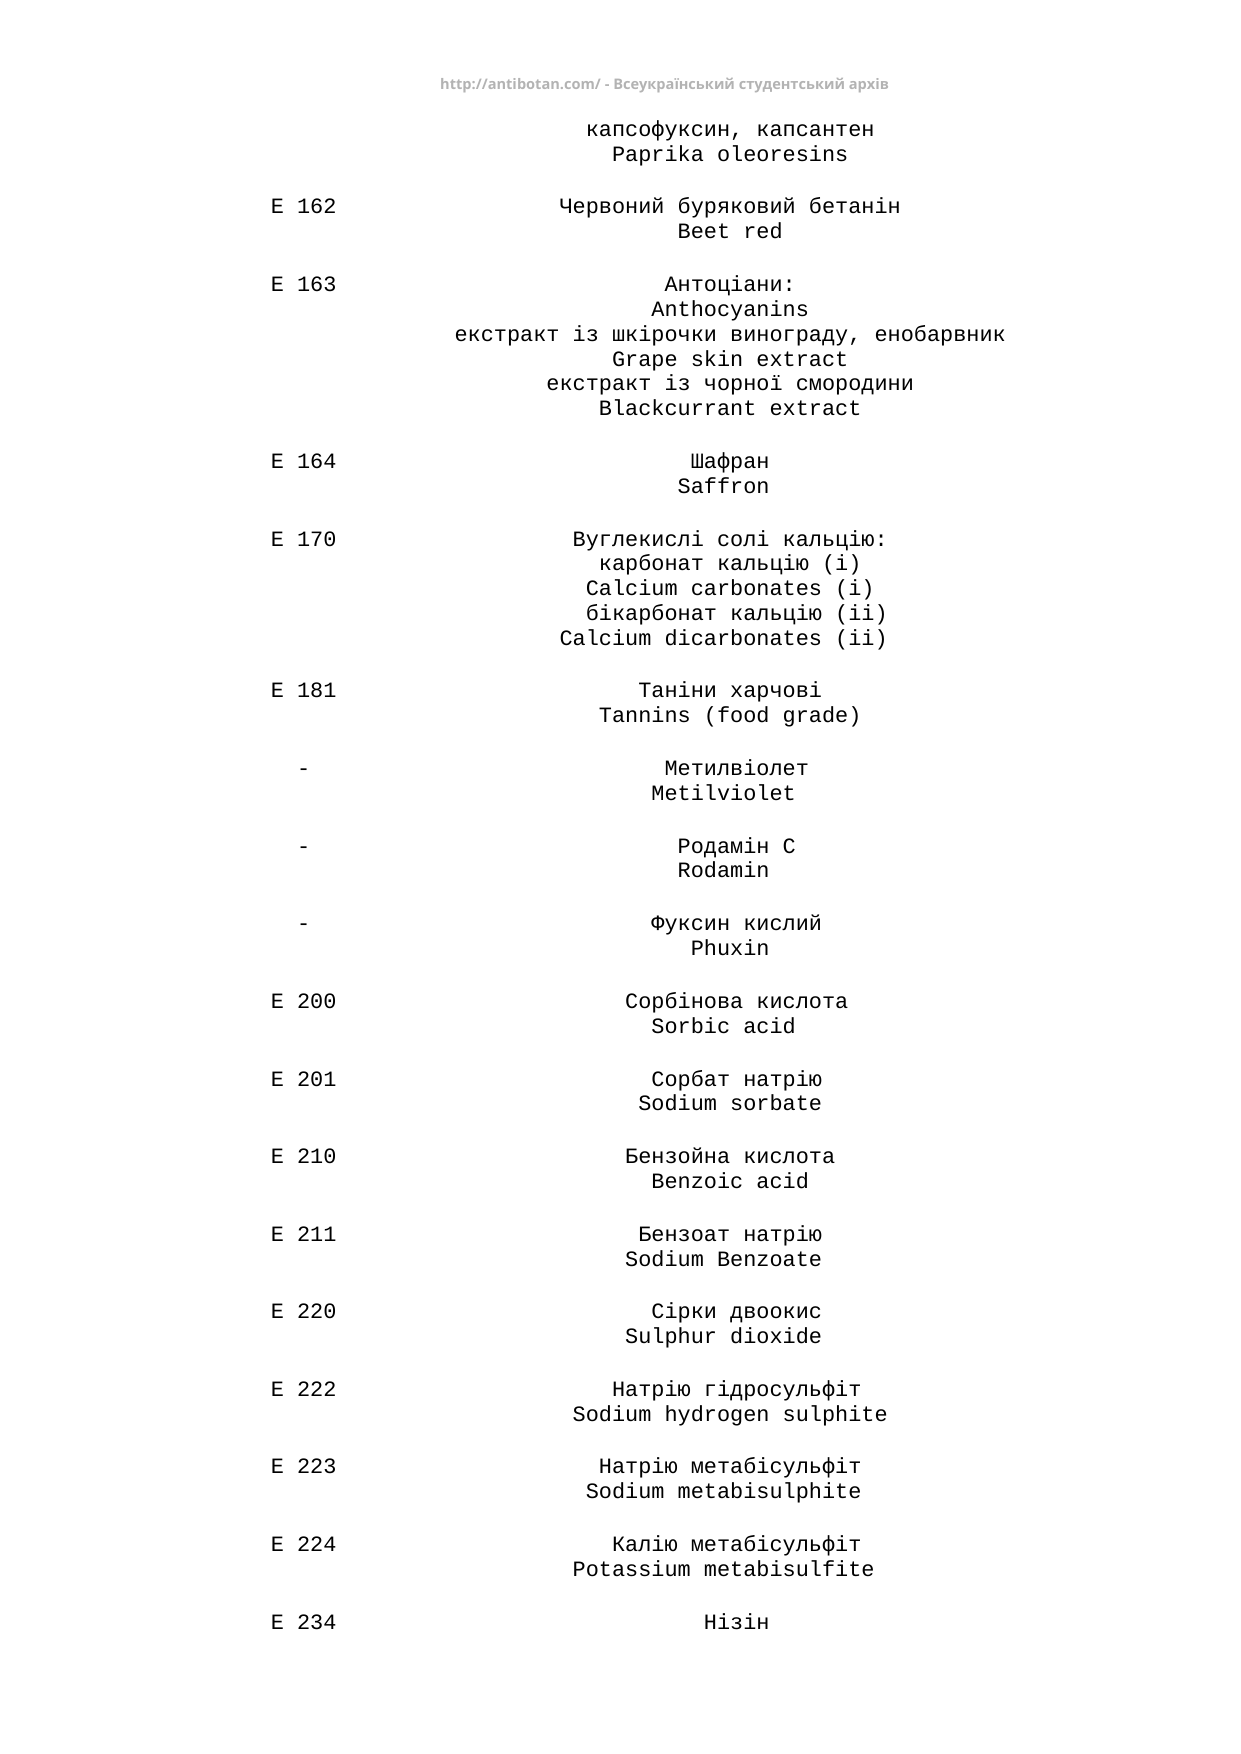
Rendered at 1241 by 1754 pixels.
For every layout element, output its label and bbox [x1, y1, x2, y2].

table_header [231, 118, 1098, 1636]
